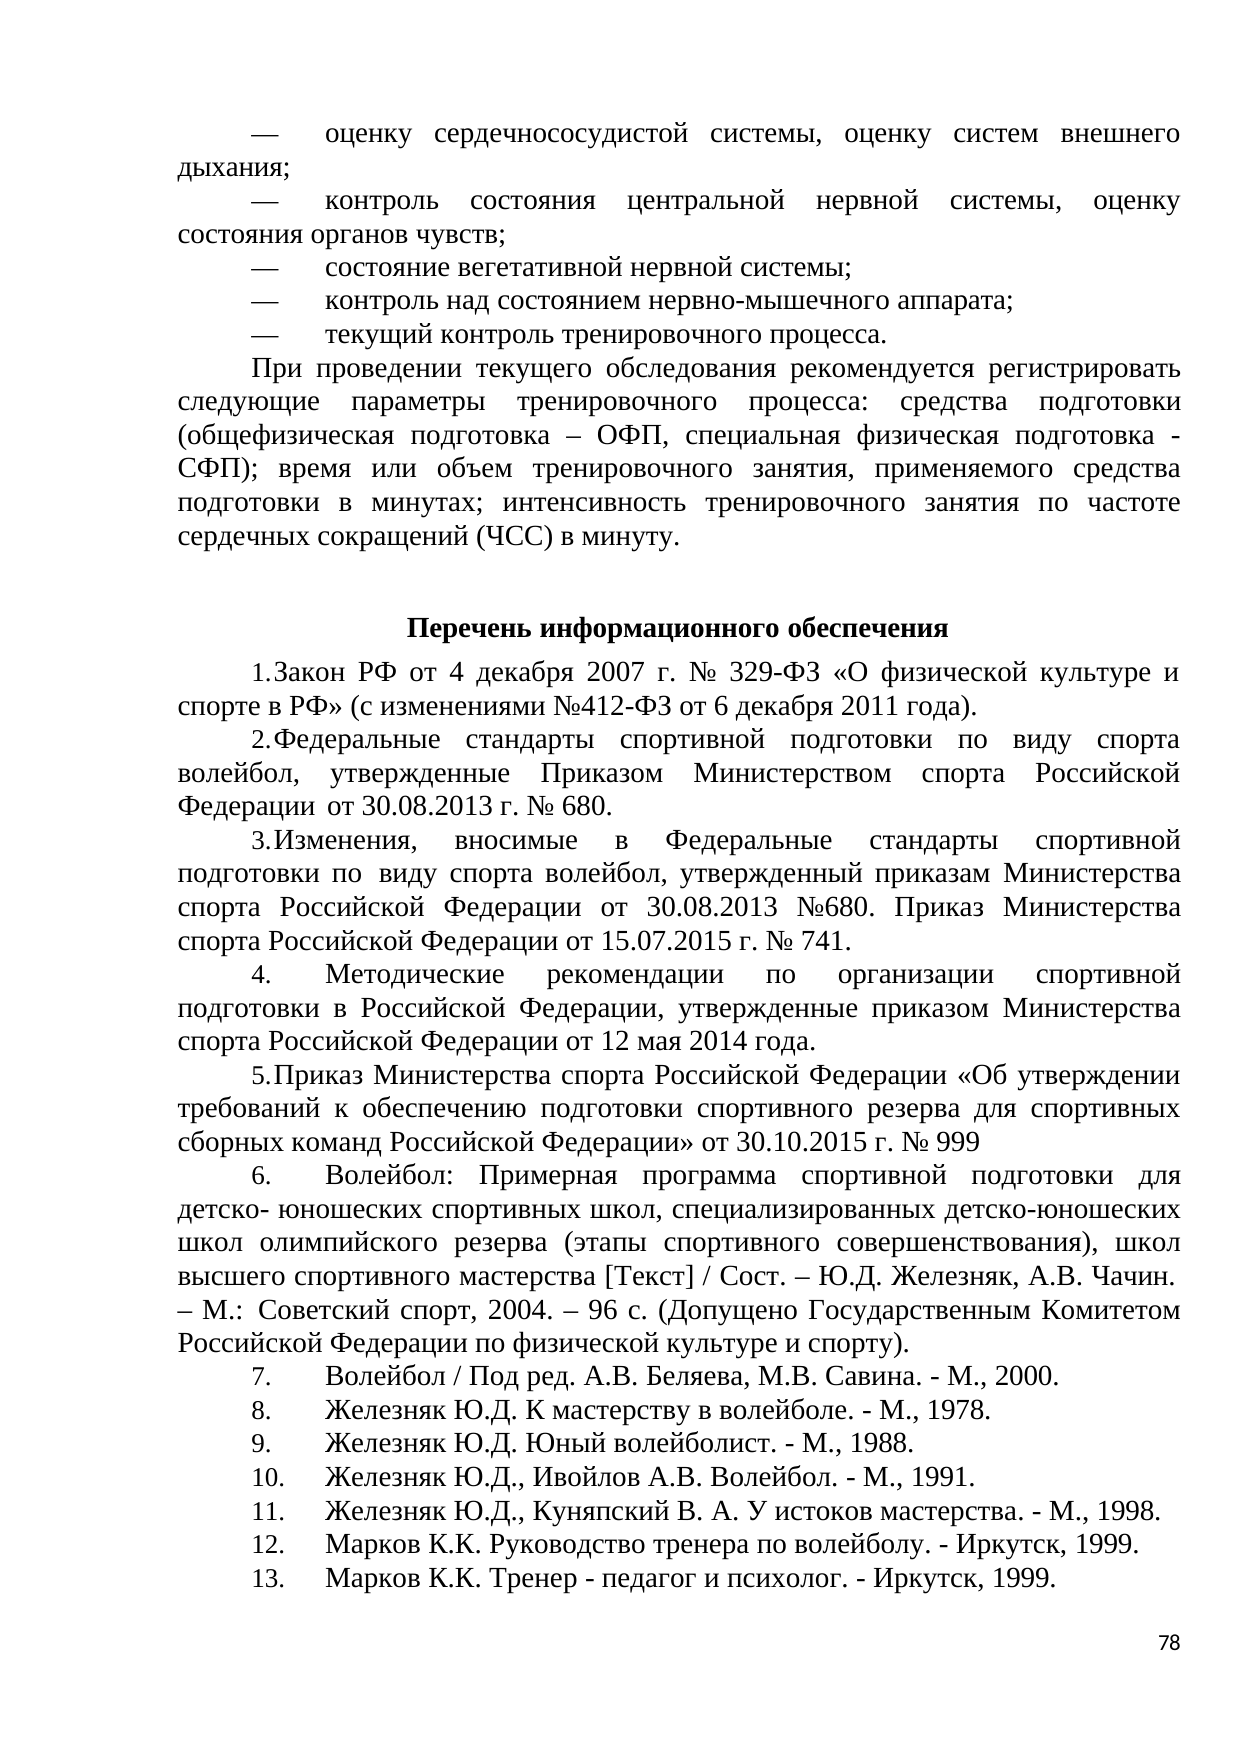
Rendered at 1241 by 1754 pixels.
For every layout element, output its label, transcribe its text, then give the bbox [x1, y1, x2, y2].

list Марков К.К. Тренер - педагог и психолог. - Иркутск, 1999. [251, 1560, 1223, 1594]
list Железняк Ю.Д. К мастерству в волейболе. - М., 1978. [251, 1392, 1223, 1426]
list Железняк Ю.Д., Ивойлов А.В. Волейбол. - М., 1991. [251, 1459, 1223, 1493]
list контроль над состоянием нервно-мышечного аппарата; [251, 283, 1223, 316]
list текущий контроль тренировочного процесса. [251, 316, 1223, 350]
list оценку сердечнососудистой системы, оценку систем внешнего дыхания; [177, 115, 1181, 182]
list Волейбол: Примерная программа спортивной подготовки для детско- юношеских спортивных школ, специализированных детско-юношеских школ олимпийского резерва (этапы спортивного совершенствования), школ высшего спортивного мастерства [Текст] / Сост. – Ю.Д. Железняк, А.В. Чачин. [177, 1157, 1182, 1292]
list Федеральные стандарты спортивной подготовки по виду спорта волейбол, утвержденные Приказом Министерством спорта Российской Федерации от 30.08.2013 г. № 680. [177, 721, 1181, 822]
list контроль состояния центральной нервной системы, оценку состояния органов чувств; [177, 182, 1181, 249]
list Методические рекомендации по организации спортивной подготовки в Российской Федерации, утвержденные приказом Министерства спорта Российской Федерации от 12 мая 2014 года. [177, 956, 1182, 1057]
text – М.: Советский спорт, 2004. – 96 с. (Допущено Государственным Комитетом Российской Федерации по физической культуре и спорту). [177, 1292, 1181, 1359]
list Марков К.К. Руководство тренера по волейболу. - Иркутск, 1999. [251, 1527, 1223, 1560]
list состояние вегетативной нервной системы; [251, 249, 1223, 283]
list Закон РФ от 4 декабря 2007 г. № 329-ФЗ «О физической культуре и спорте в РФ» (с изменениями №412-ФЗ от 6 декабря 2011 года). [177, 654, 1181, 721]
list Железняк Ю.Д., Куняпский В. А. У истоков мастерства. - М., 1998. [251, 1493, 1223, 1527]
list Волейбол / Под ред. А.В. Беляева, М.В. Савина. - М., 2000. [251, 1359, 1223, 1392]
list Приказ Министерства спорта Российской Федерации «Об утверждении требований к обеспечению подготовки спортивного резерва для спортивных сборных команд Российской Федерации» от 30.10.2015 г. № 999 [177, 1057, 1181, 1157]
list Изменения, вносимые в Федеральные стандарты спортивной подготовки по виду спорта волейбол, утвержденный приказам Министерства спорта Российской Федерации от 30.08.2013 №680. Приказ Министерства спорта Российской Федерации от 15.07.2015 г. № 741. [177, 822, 1182, 956]
subtitle Перечень информационного обеспечения [407, 610, 1223, 644]
text При проведении текущего обследования рекомендуется регистрировать следующие параметры тренировочного процесса: средства подготовки (общефизическая подготовка – ОФП, специальная физическая подготовка - СФП); время или объем тренировочного занятия, применяемого средства подготовки в минутах; интенсивность тренировочного занятия по частоте сердечных сокращений (ЧСС) в минуту. [177, 350, 1182, 551]
list Железняк Ю.Д. Юный волейболист. - М., 1988. [251, 1426, 1223, 1459]
